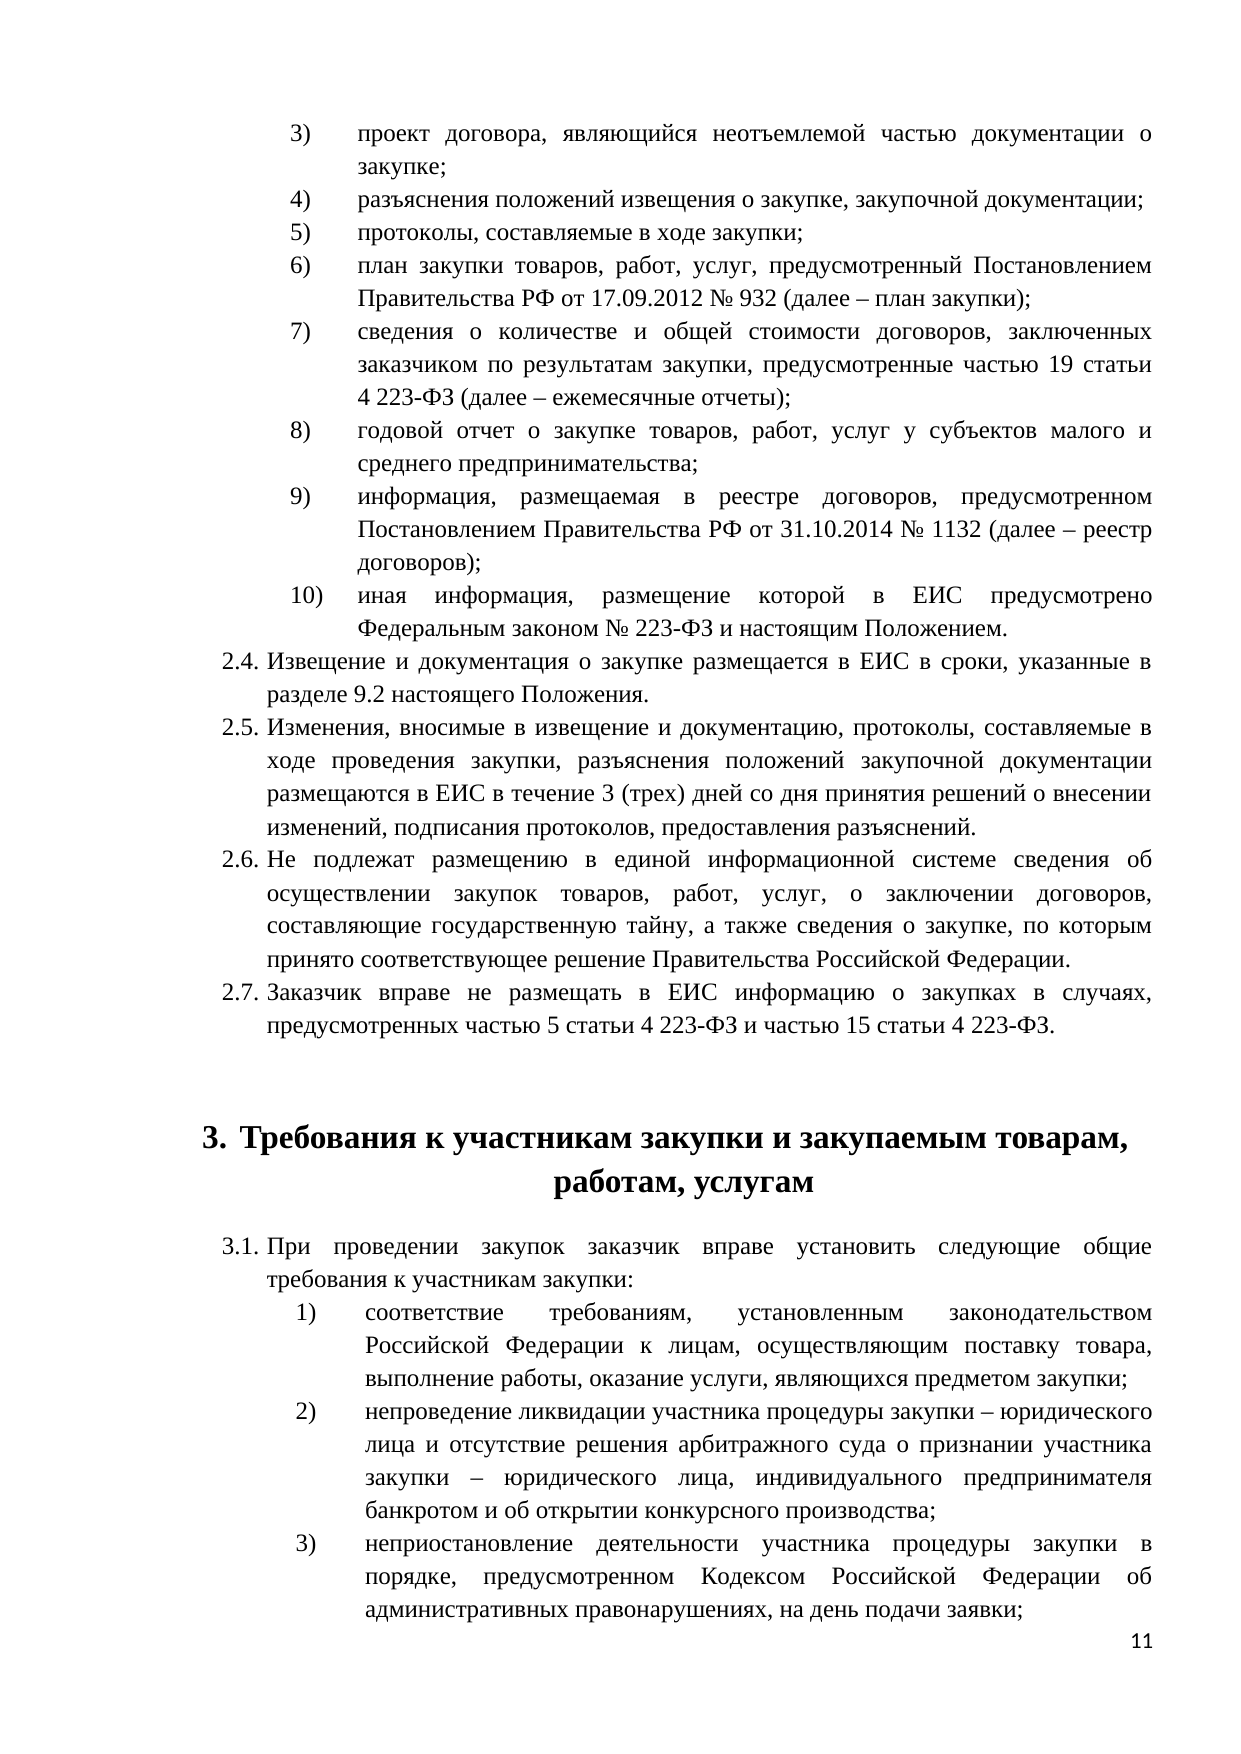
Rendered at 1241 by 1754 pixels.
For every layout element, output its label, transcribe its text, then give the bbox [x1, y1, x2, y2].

text Извещение и документация о закупке размещается в ЕИС в сроки, указанные в разделе 9.2 настоящего Положения. [222, 646, 1153, 708]
text При проведении закупок заказчик вправе установить следующие общие требования к участникам закупки: [222, 1231, 1153, 1293]
text проект договора, являющийся неотъемлемой частью документации о закупке; [290, 118, 1153, 180]
text Не подлежат размещению в единой информационной системе сведения об осуществлении закупок товаров, работ, услуг, о заключении договоров, составляющие государственную тайну, а также сведения о закупке, по которым принято соответствующее решение Правительства Российской Федерации. [222, 844, 1153, 972]
text Заказчик вправе не размещать в ЕИС информацию о закупках в случаях, предусмотренных частью 5 статьи 4 223-ФЗ и частью 15 статьи 4 223-ФЗ. [222, 977, 1153, 1038]
text протоколы, составляемые в ходе закупки; [290, 217, 1153, 246]
text Требования к участникам закупки и закупаемым товарам, работам, услугам [177, 1118, 1153, 1200]
list непроведение ликвидации участника процедуры закупки – юридического лица и отсутствие решения арбитражного суда о признании участника закупки – юридического лица, индивидуального предпринимателя банкротом и об открытии конкурсного производства; [295, 1396, 1153, 1524]
text сведения о количестве и общей стоимости договоров, заключенных заказчиком по результатам закупки, предусмотренные частью 19 статьи 4 223-ФЗ (далее – ежемесячные отчеты); [290, 316, 1153, 411]
text информация, размещаемая в реестре договоров, предусмотренном Постановлением Правительства РФ от 31.10.2014 № 1132 (далее – реестр договоров); [290, 481, 1153, 576]
text иная информация, размещение которой в ЕИС предусмотрено Федеральным законом № 223-ФЗ и настоящим Положением. [290, 580, 1153, 642]
list неприостановление деятельности участника процедуры закупки в порядке, предусмотренном Кодексом Российской Федерации об административных правонарушениях, на день подачи заявки; [295, 1528, 1153, 1623]
text Изменения, вносимые в извещение и документацию, протоколы, составляемые в ходе проведения закупки, разъяснения положений закупочной документации размещаются в ЕИС в течение 3 (трех) дней со дня принятия решений о внесении изменений, подписания протоколов, предоставления разъяснений. [222, 712, 1153, 840]
text годовой отчет о закупке товаров, работ, услуг у субъектов малого и среднего предпринимательства; [290, 415, 1153, 477]
text план закупки товаров, работ, услуг, предусмотренный Постановлением Правительства РФ от 17.09.2012 № 932 (далее – план закупки); [290, 250, 1153, 312]
text разъяснения положений извещения о закупке, закупочной документации; [290, 184, 1153, 213]
list соответствие требованиям, установленным законодательством Российской Федерации к лицам, осуществляющим поставку товара, выполнение работы, оказание услуги, являющихся предметом закупки; [295, 1297, 1153, 1392]
